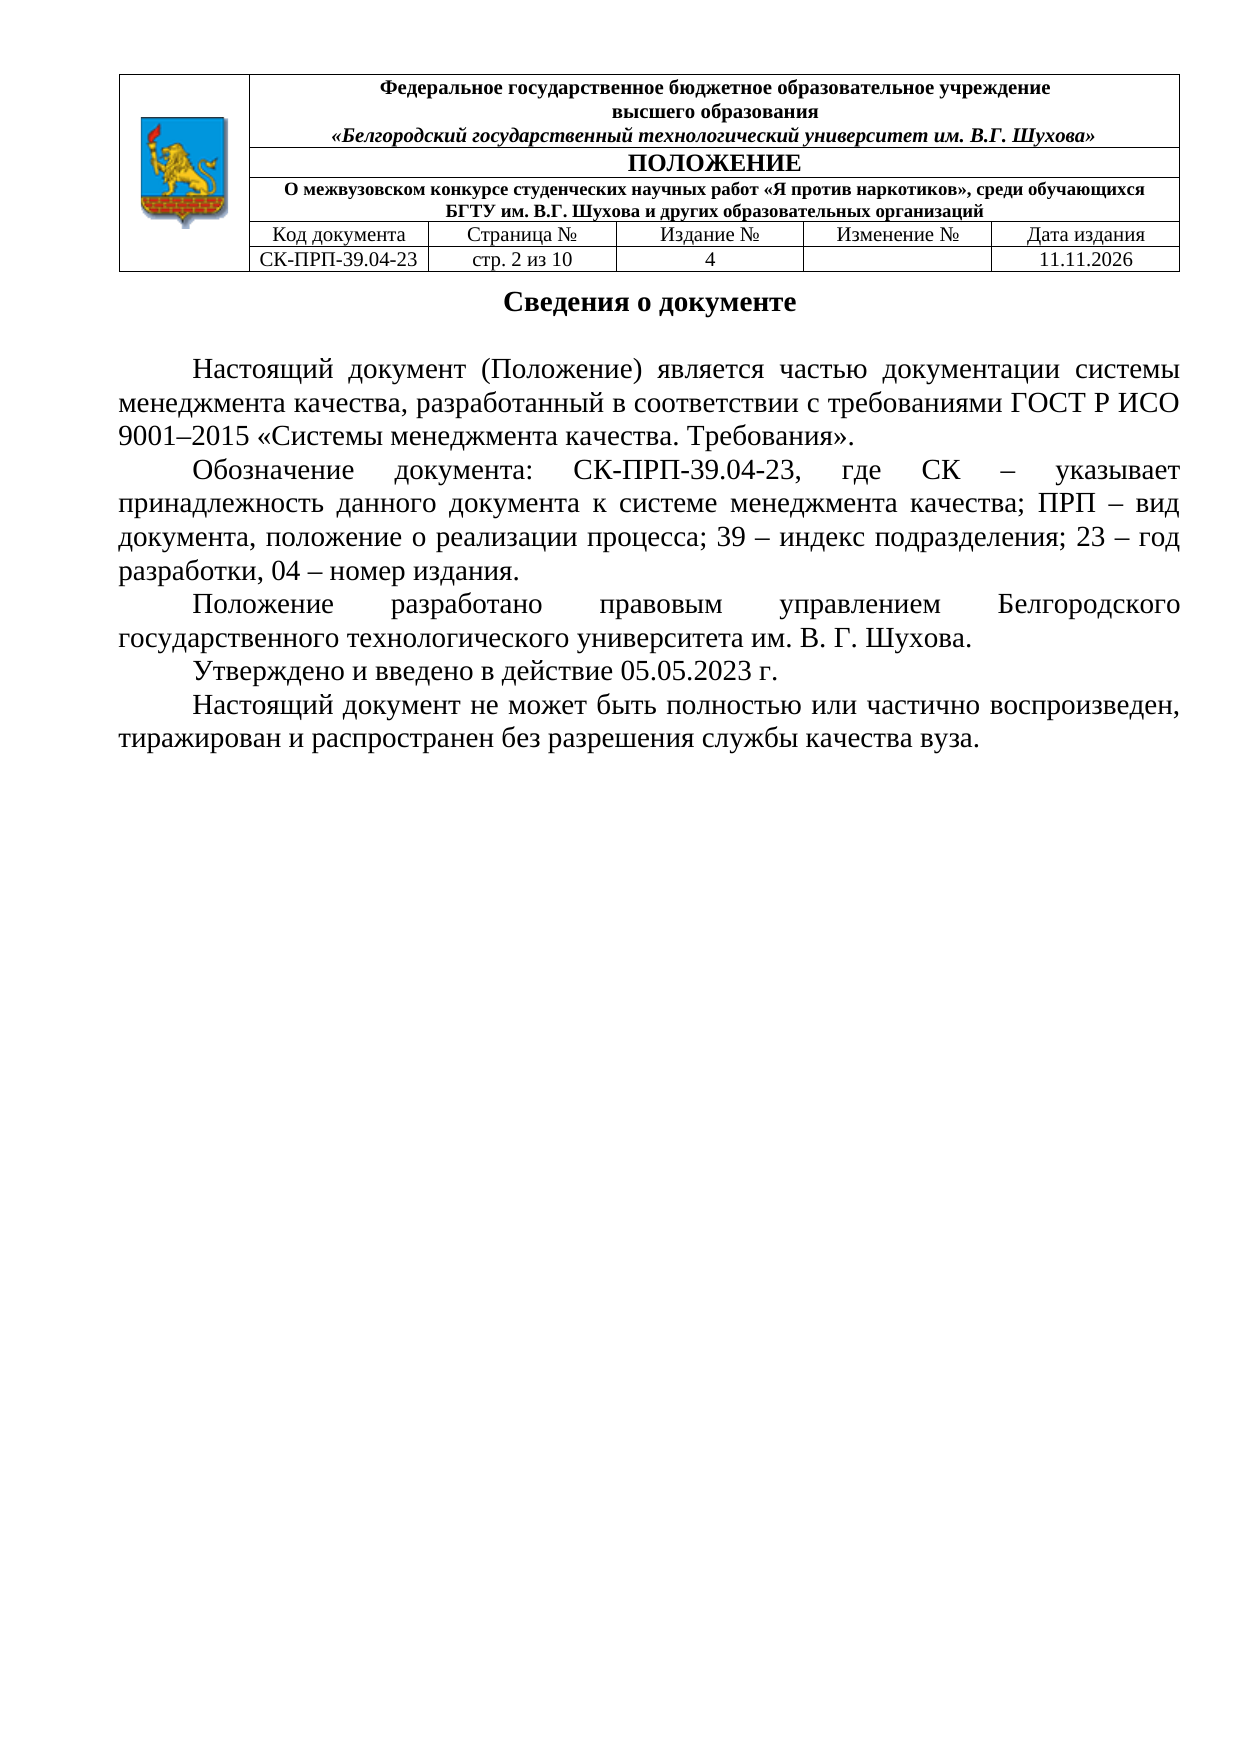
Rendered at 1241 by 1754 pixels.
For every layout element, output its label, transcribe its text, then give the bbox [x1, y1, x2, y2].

text Обозначение документа: СК-ПРП-39.04-23, где СК – указывает принадлежность данного документа к системе менеджмента качества; ПРП – вид документа, положение о реализации процесса; 39 – индекс подразделения; 23 – год разработки, 04 – номер издания. [118, 452, 1181, 586]
text Утверждено и введено в действие 05.05.2023 г. [118, 653, 1181, 687]
text Сведения о документе [118, 284, 1181, 318]
text Настоящий документ (Положение) является частью документации системы менеджмента качества, разработанный в соответствии с требованиями ГОСТ Р ИСО 9001–2015 «Системы менеджмента качества. Требования». [118, 351, 1181, 452]
text Настоящий документ не может быть полностью или частично воспроизведен, тиражирован и распространен без разрешения службы качества вуза. [118, 687, 1181, 754]
picture [140, 117, 229, 229]
text Положение разработано правовым управлением Белгородского государственного технологического университета им. В. Г. Шухова. [118, 586, 1181, 653]
